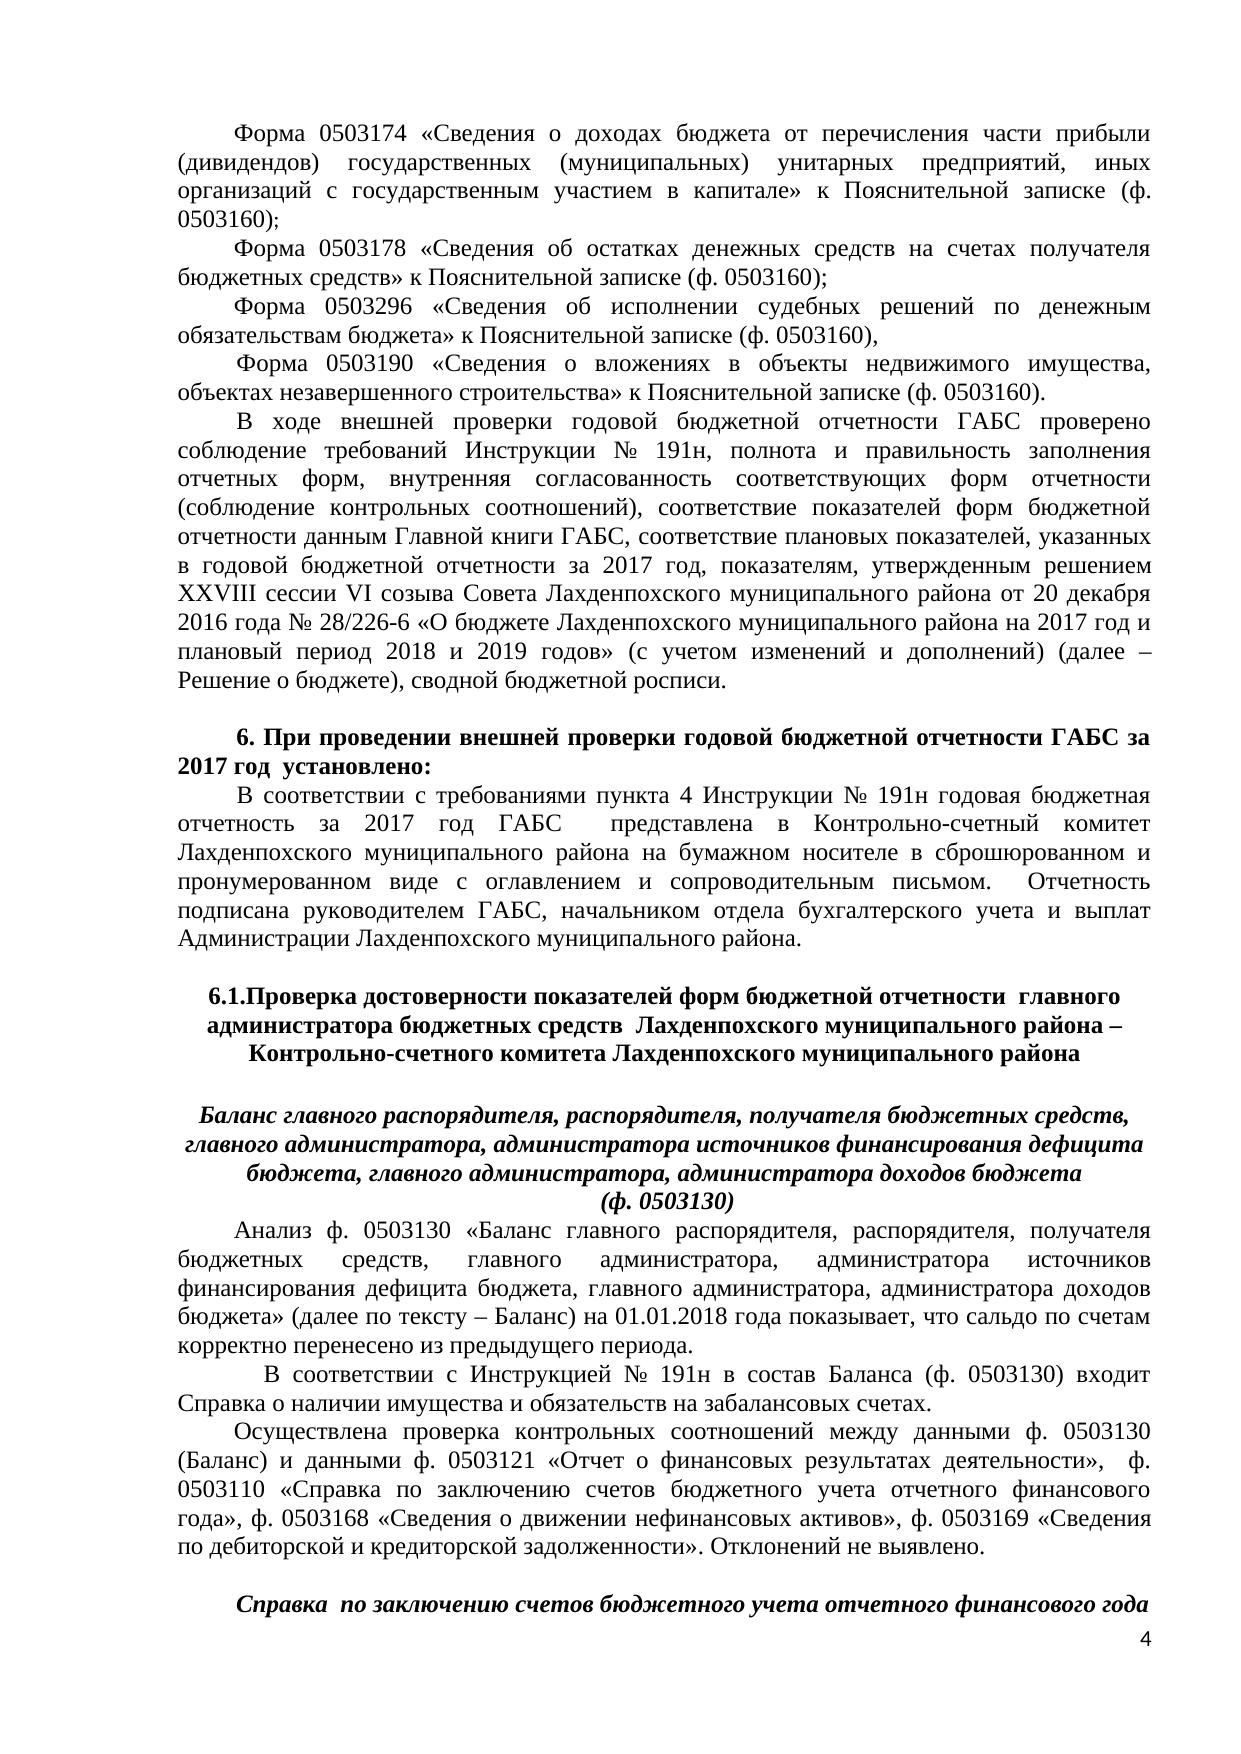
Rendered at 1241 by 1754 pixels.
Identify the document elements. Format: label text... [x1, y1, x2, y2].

text Осуществлена проверка контрольных соотношений между данными ф. 0503130 (Баланс) и данными ф. 0503121 «Отчет о финансовых результатах деятельности», ф. 0503110 «Справка по заключению счетов бюджетного учета отчетного финансового года», ф. 0503168 «Сведения о движении нефинансовых активов», ф. 0503169 «Сведения по дебиторской и кредиторской задолженности». Отклонений не выявлено. [177, 1416, 1152, 1560]
text 6.1.Проверка достоверности показателей форм бюджетной отчетности главного администратора бюджетных средств Лахденпохского муниципального района – Контрольно-счетного комитета Лахденпохского муниципального района [177, 981, 1152, 1067]
text В ходе внешней проверки годовой бюджетной отчетности ГАБС проверено соблюдение требований Инструкции № 191н, полнота и правильность заполнения отчетных форм, внутренняя согласованность соответствующих форм отчетности (соблюдение контрольных соотношений), соответствие показателей форм бюджетной отчетности данным Главной книги ГАБС, соответствие плановых показателей, указанных в годовой бюджетной отчетности за 2017 год, показателям, утвержденным решением ХXVIII сессии VI созыва Совета Лахденпохского муниципального района от 20 декабря 2016 года № 28/226-6 «О бюджете Лахденпохского муниципального района на 2017 год и плановый период 2018 и 2019 годов» (с учетом изменений и дополнений) (далее – Решение о бюджете), сводной бюджетной росписи. [177, 406, 1152, 693]
text В соответствии с требованиями пункта 4 Инструкции № 191н годовая бюджетная отчетность за 2017 год ГАБС представлена в Контрольно-счетный комитет Лахденпохского муниципального района на бумажном носителе в сброшюрованном и пронумерованном виде с оглавлением и сопроводительным письмом. Отчетность подписана руководителем ГАБС, начальником отдела бухгалтерского учета и выплат Администрации Лахденпохского муниципального района. [177, 780, 1152, 952]
text 6. При проведении внешней проверки годовой бюджетной отчетности ГАБС за 2017 год установлено: [177, 722, 1152, 780]
text В соответствии с Инструкцией № 191н в состав Баланса (ф. 0503130) входит Справка о наличии имущества и обязательств на забалансовых счетах. [177, 1359, 1152, 1416]
text (ф. 0503130) [177, 1186, 1152, 1215]
text Форма 0503174 «Сведения о доходах бюджета от перечисления части прибыли (дивидендов) государственных (муниципальных) унитарных предприятий, иных организаций с государственным участием в капитале» к Пояснительной записке (ф. 0503160); [177, 118, 1152, 233]
text Форма 0503296 «Сведения об исполнении судебных решений по денежным обязательствам бюджета» к Пояснительной записке (ф. 0503160), [177, 291, 1152, 348]
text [177, 1589, 1152, 1618]
text Форма 0503178 «Сведения об остатках денежных средств на счетах получателя бюджетных средств» к Пояснительной записке (ф. 0503160); [177, 233, 1152, 291]
text Анализ ф. 0503130 «Баланс главного распорядителя, распорядителя, получателя бюджетных средств, главного администратора, администратора источников финансирования дефицита бюджета, главного администратора, администратора доходов бюджета» (далее по тексту – Баланс) на 01.01.2018 года показывает, что сальдо по счетам корректно перенесено из предыдущего периода. [177, 1215, 1152, 1359]
text Форма 0503190 «Сведения о вложениях в объекты недвижимого имущества, объектах незавершенного строительства» к Пояснительной записке (ф. 0503160). [177, 348, 1152, 406]
text Баланс главного распорядителя, распорядителя, получателя бюджетных средств, главного администратора, администратора источников финансирования дефицита бюджета, главного администратора, администратора доходов бюджета [177, 1100, 1152, 1186]
